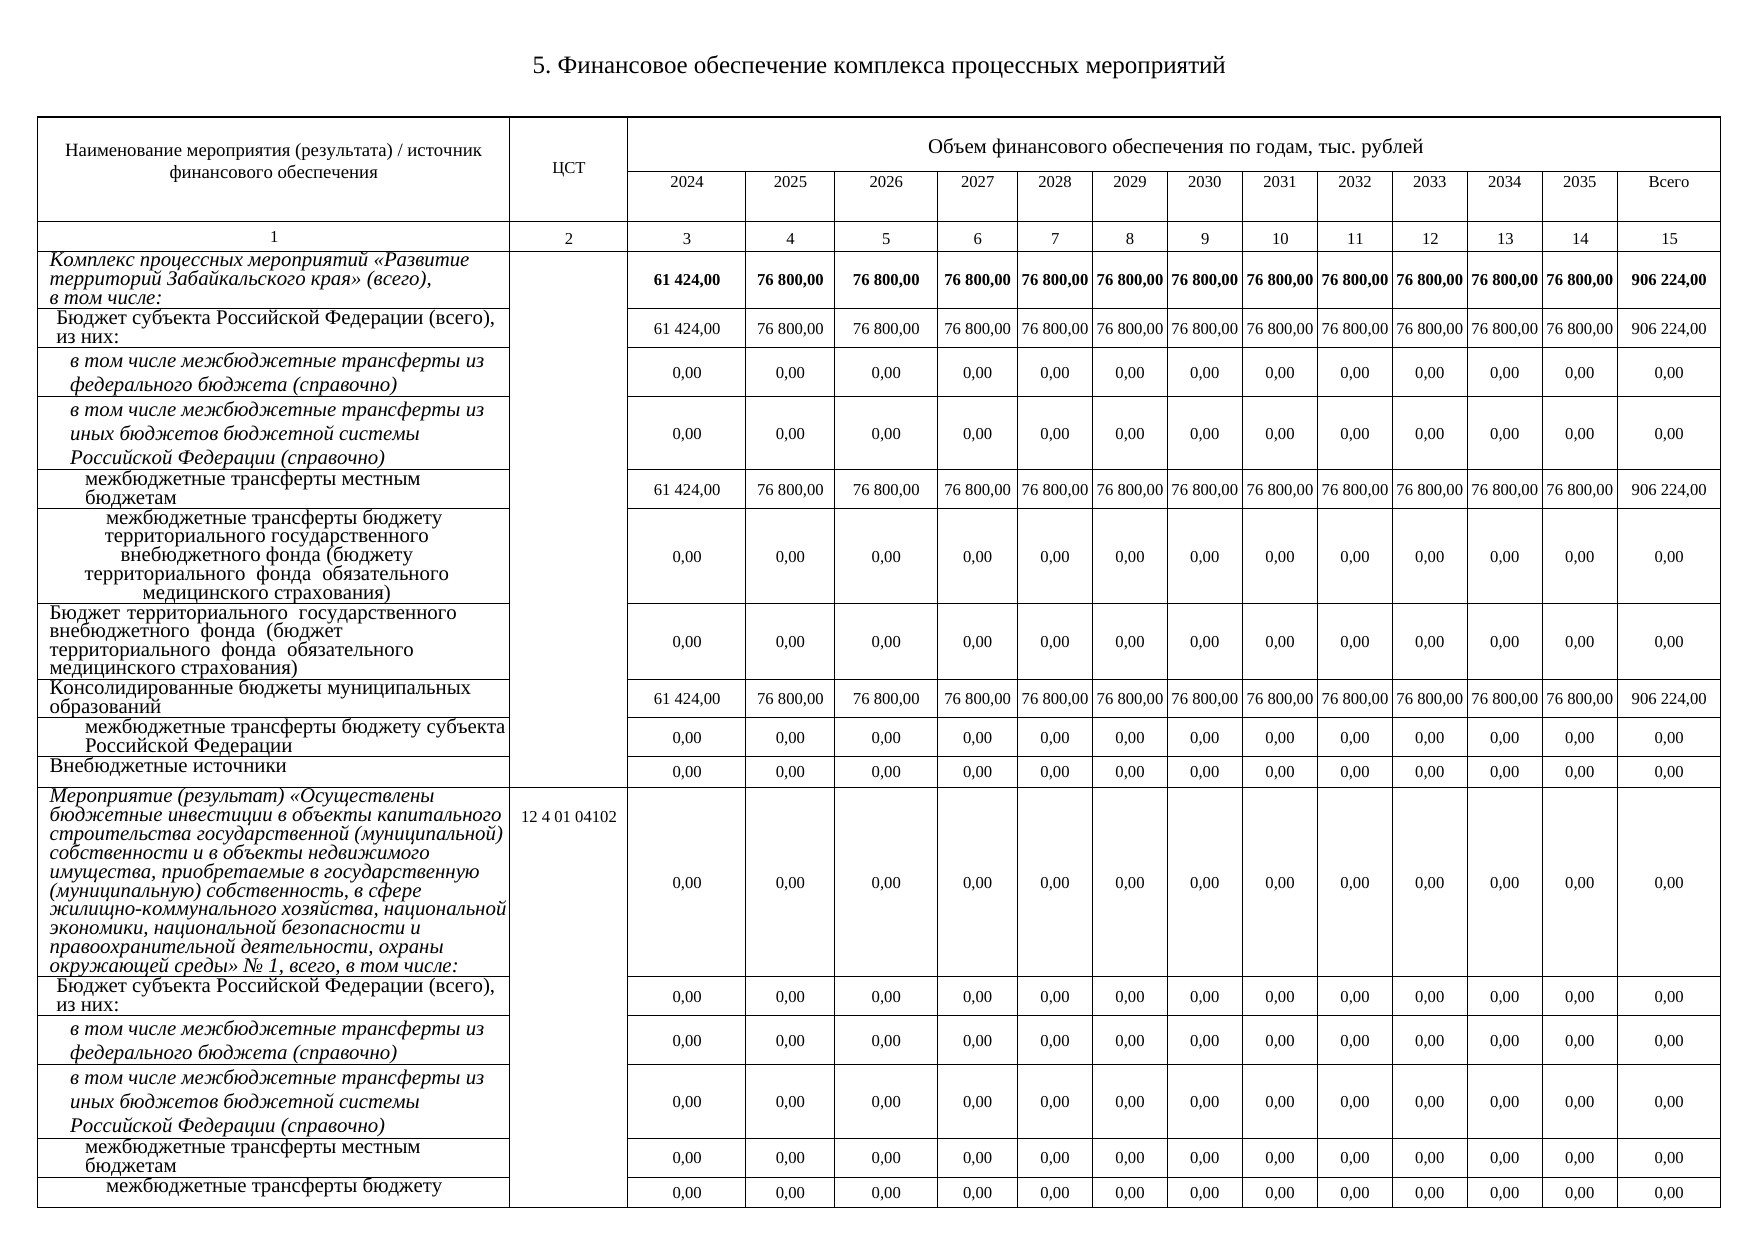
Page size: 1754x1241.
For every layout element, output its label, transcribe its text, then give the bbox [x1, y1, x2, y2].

table_cell 0,00 [1168, 718, 1242, 756]
table_cell 0,00 [835, 397, 937, 469]
table_cell 0,00 [746, 604, 834, 678]
table_cell 0,00 [1318, 757, 1392, 787]
table_cell 0,00 [1093, 509, 1167, 603]
table_cell 0,00 [1093, 397, 1167, 469]
table_cell 0,00 [1618, 1178, 1720, 1207]
table_cell 0,00 [1468, 788, 1542, 976]
table_header Наименование мероприятия (результата) / источник финансового обеспечения [38, 118, 509, 221]
table_cell 906 224,00 [1618, 680, 1720, 717]
table_cell 0,00 [628, 1139, 745, 1177]
table_cell 0,00 [1243, 718, 1317, 756]
table_cell 76 800,00 [1543, 680, 1617, 717]
table_cell 0,00 [1093, 348, 1167, 396]
table_cell 76 800,00 [1318, 470, 1392, 508]
table_cell Бюджет субъекта Российской Федерации (всего), из них: [38, 977, 509, 1015]
table_cell 0,00 [1318, 509, 1392, 603]
table_cell 0,00 [1468, 1016, 1542, 1064]
table_cell 0,00 [1243, 509, 1317, 603]
table_cell 0,00 [1093, 1178, 1167, 1207]
table_cell 76 800,00 [1093, 680, 1167, 717]
table_cell 0,00 [1018, 509, 1092, 603]
table_cell 0,00 [1243, 757, 1317, 787]
table_cell 0,00 [1168, 348, 1242, 396]
table_header Объем финансового обеспечения по годам, тыс. рублей [628, 118, 1720, 171]
table_cell 0,00 [1018, 1139, 1092, 1177]
table_cell 76 800,00 [938, 309, 1017, 347]
table_cell 0,00 [1318, 718, 1392, 756]
table_cell Комплекс процессных мероприятий «Развитие территорий Забайкальского края» (всего), в том числе: [38, 252, 509, 308]
table_cell 0,00 [1318, 1139, 1392, 1177]
table_cell 0,00 [1618, 757, 1720, 787]
table_cell 0,00 [1243, 788, 1317, 976]
table_cell 0,00 [1468, 397, 1542, 469]
table_cell 10 [1243, 222, 1317, 251]
table_cell 76 800,00 [938, 680, 1017, 717]
table_cell 0,00 [1168, 977, 1242, 1015]
table_cell 0,00 [938, 1065, 1017, 1137]
table_cell 0,00 [1243, 1139, 1317, 1177]
table_cell 0,00 [1168, 509, 1242, 603]
table_cell 0,00 [628, 788, 745, 976]
table_cell 0,00 [1543, 1139, 1617, 1177]
table_cell 76 800,00 [1468, 309, 1542, 347]
table_cell 0,00 [1543, 397, 1617, 469]
table_cell 0,00 [1018, 757, 1092, 787]
table_cell 0,00 [1018, 788, 1092, 976]
table_cell 76 800,00 [1318, 309, 1392, 347]
table_cell 0,00 [746, 757, 834, 787]
table_cell 0,00 [746, 718, 834, 756]
table_cell 0,00 [1468, 1178, 1542, 1207]
table_cell 61 424,00 [628, 470, 745, 508]
table_cell 15 [1618, 222, 1720, 251]
table_cell 0,00 [1168, 604, 1242, 678]
table_cell 0,00 [835, 509, 937, 603]
table_cell 0,00 [1543, 1178, 1617, 1207]
table_cell 0,00 [1468, 1139, 1542, 1177]
table_cell Мероприятие (результат) «Осуществлены бюджетные инвестиции в объекты капитального строительства государственной (муниципальной) собственности и в объекты недвижимого имущества, приобретаемые в государственную (муниципальную) собственность, в сфере жилищно-коммунального хозяйства, национальной экономики, национальной безопасности и правоохранительной деятельности, охраны окружающей среды» № 1, всего, в том числе: [38, 788, 509, 976]
table_cell 0,00 [1093, 1065, 1167, 1137]
table_cell межбюджетные трансферты местным бюджетам [38, 1139, 509, 1177]
table_cell 0,00 [1093, 1139, 1167, 1177]
table_cell 0,00 [835, 788, 937, 976]
table_cell 0,00 [746, 397, 834, 469]
table_cell 0,00 [938, 397, 1017, 469]
table_cell 0,00 [1543, 757, 1617, 787]
table_cell 0,00 [1543, 1065, 1617, 1137]
table_cell 0,00 [1468, 977, 1542, 1015]
table_header к ЦСТ [510, 118, 627, 221]
table_cell 0,00 [1318, 604, 1392, 678]
table_cell 0,00 [835, 718, 937, 756]
table_cell 0,00 [1168, 1016, 1242, 1064]
table_cell 76 800,00 [1168, 309, 1242, 347]
table_cell 0,00 [835, 1065, 937, 1137]
table_cell 7 [1018, 222, 1092, 251]
table_cell 0,00 [1618, 1139, 1720, 1177]
table_cell 0,00 [1318, 1065, 1392, 1137]
table_cell 0,00 [1543, 788, 1617, 976]
table_cell 2025 [746, 172, 834, 221]
table_cell 76 800,00 [1243, 252, 1317, 308]
table_cell 0,00 [1243, 397, 1317, 469]
table_cell 0,00 [1168, 757, 1242, 787]
table_cell 3 [628, 222, 745, 251]
table_cell 2029 [1093, 172, 1167, 221]
table_cell 76 800,00 [938, 470, 1017, 508]
table_cell 0,00 [628, 348, 745, 396]
table_cell 0,00 [1393, 1178, 1467, 1207]
table_cell 0,00 [1393, 977, 1467, 1015]
table_cell 0,00 [938, 1178, 1017, 1207]
table_cell 0,00 [1093, 604, 1167, 678]
table_cell 0,00 [746, 1139, 834, 1177]
table_cell 0,00 [628, 604, 745, 678]
table_cell 0,00 [1243, 977, 1317, 1015]
table_cell 0,00 [746, 509, 834, 603]
table_cell 0,00 [1618, 397, 1720, 469]
table_cell 0,00 [1393, 397, 1467, 469]
table_cell 0,00 [1318, 348, 1392, 396]
table_cell 76 800,00 [1393, 309, 1467, 347]
table_cell 0,00 [1543, 348, 1617, 396]
table_cell 2027 [938, 172, 1017, 221]
table_cell 76 800,00 [835, 252, 937, 308]
table_cell 76 800,00 [1393, 680, 1467, 717]
table_cell межбюджетные трансферты местным бюджетам [38, 470, 509, 508]
table_cell 0,00 [1018, 397, 1092, 469]
table_cell 0,00 [1243, 348, 1317, 396]
table_cell 2030 [1168, 172, 1242, 221]
table_cell 2024 [628, 172, 745, 221]
table_cell 0,00 [835, 757, 937, 787]
table_cell 0,00 [1318, 977, 1392, 1015]
table_cell 76 800,00 [1543, 309, 1617, 347]
table_cell 4 [746, 222, 834, 251]
table_cell 0,00 [746, 348, 834, 396]
table_cell 0,00 [1468, 604, 1542, 678]
table_cell 76 800,00 [835, 680, 937, 717]
table_cell 0,00 [1393, 788, 1467, 976]
table_cell 0,00 [938, 509, 1017, 603]
table_cell 0,00 [628, 509, 745, 603]
table_cell 76 800,00 [1468, 252, 1542, 308]
table_cell 0,00 [1393, 757, 1467, 787]
table_cell 76 800,00 [1018, 680, 1092, 717]
table_cell 76 800,00 [746, 309, 834, 347]
table_cell 0,00 [1618, 977, 1720, 1015]
table_cell 0,00 [1018, 718, 1092, 756]
table_cell 906 224,00 [1618, 470, 1720, 508]
table_cell 11 [1318, 222, 1392, 251]
table_cell в том числе межбюджетные трансферты из федерального бюджета (справочно) [38, 348, 509, 396]
table_cell 0,00 [1093, 757, 1167, 787]
table_cell 0,00 [1543, 1016, 1617, 1064]
table_cell 0,00 [1543, 977, 1617, 1015]
table_cell 0,00 [1168, 1178, 1242, 1207]
table_cell 0,00 [1018, 977, 1092, 1015]
table_cell 0,00 [1018, 1065, 1092, 1137]
table_cell 0,00 [938, 977, 1017, 1015]
table_cell 2031 [1243, 172, 1317, 221]
table_cell 0,00 [628, 397, 745, 469]
table_cell 0,00 [746, 1065, 834, 1137]
table_cell 0,00 [1243, 1178, 1317, 1207]
table_cell 0,00 [1468, 348, 1542, 396]
table_cell 0,00 [938, 1139, 1017, 1177]
table_cell 0,00 [746, 788, 834, 976]
table_cell 76 800,00 [1393, 252, 1467, 308]
table_cell 76 800,00 [1468, 470, 1542, 508]
table_cell 76 800,00 [1468, 680, 1542, 717]
table_cell 2034 [1468, 172, 1542, 221]
table_cell 5 [835, 222, 937, 251]
table_cell 13 [1468, 222, 1542, 251]
table_cell 61 424,00 [628, 252, 745, 308]
table_cell 0,00 [1318, 397, 1392, 469]
table_cell 0,00 [1393, 1065, 1467, 1137]
table_cell 0,00 [628, 1178, 745, 1207]
table_cell 906 224,00 [1618, 252, 1720, 308]
table_cell 76 800,00 [1393, 470, 1467, 508]
table_cell в том числе межбюджетные трансферты из федерального бюджета (справочно) [38, 1016, 509, 1064]
table_cell 2028 [1018, 172, 1092, 221]
table_cell 906 224,00 [1618, 309, 1720, 347]
table_cell 0,00 [938, 718, 1017, 756]
table_cell 76 800,00 [746, 680, 834, 717]
table_cell 0,00 [1468, 757, 1542, 787]
table_cell 0,00 [628, 718, 745, 756]
table_cell 0,00 [835, 977, 937, 1015]
table_cell 76 800,00 [1243, 309, 1317, 347]
table_cell Бюджет территориального государственного внебюджетного фонда (бюджет территориального фонда обязательного медицинского страхования) [38, 604, 509, 678]
table_cell 0,00 [1393, 1139, 1467, 1177]
table_cell 0,00 [938, 788, 1017, 976]
table_cell 0,00 [835, 1178, 937, 1207]
table_cell 0,00 [1318, 1016, 1392, 1064]
table_cell 76 800,00 [1018, 252, 1092, 308]
table_cell 0,00 [1468, 1065, 1542, 1137]
table_cell 0,00 [1393, 509, 1467, 603]
table_cell 0,00 [1093, 1016, 1167, 1064]
table_cell 0,00 [1618, 509, 1720, 603]
table_cell 0,00 [1393, 348, 1467, 396]
table_cell 0,00 [1618, 788, 1720, 976]
table_cell межбюджетные трансферты бюджету субъекта Российской Федерации [38, 718, 509, 756]
table_cell 2026 [835, 172, 937, 221]
table_cell 2033 [1393, 172, 1467, 221]
table_cell 8 [1093, 222, 1167, 251]
table_cell 0,00 [1243, 1016, 1317, 1064]
table_cell 0,00 [1018, 1178, 1092, 1207]
table_cell 0,00 [1318, 1178, 1392, 1207]
table_cell 0,00 [1093, 788, 1167, 976]
table_cell 76 800,00 [1168, 680, 1242, 717]
table_cell 76 800,00 [1543, 470, 1617, 508]
table_cell 0,00 [628, 977, 745, 1015]
table_cell Бюджет субъекта Российской Федерации (всего), из них: [38, 309, 509, 347]
table_cell 76 800,00 [938, 252, 1017, 308]
table_cell [510, 252, 627, 787]
table_cell 0,00 [1318, 788, 1392, 976]
table_cell 76 800,00 [1168, 470, 1242, 508]
table_cell 0,00 [1543, 509, 1617, 603]
table_cell 0,00 [1543, 604, 1617, 678]
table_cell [38, 1178, 509, 1207]
table_cell 0,00 [938, 1016, 1017, 1064]
table_cell 0,00 [1018, 604, 1092, 678]
table_cell 0,00 [938, 757, 1017, 787]
table_cell 0,00 [835, 348, 937, 396]
table_cell 76 800,00 [1243, 470, 1317, 508]
table_cell 14 [1543, 222, 1617, 251]
table_cell 76 800,00 [1543, 252, 1617, 308]
table_cell 76 800,00 [746, 470, 834, 508]
table_cell 0,00 [746, 1016, 834, 1064]
table_cell 0,00 [1018, 348, 1092, 396]
table_cell 0,00 [1393, 718, 1467, 756]
table_cell 0,00 [1393, 604, 1467, 678]
table_cell 0,00 [1168, 397, 1242, 469]
table_cell 76 800,00 [1243, 680, 1317, 717]
table_cell 0,00 [1468, 509, 1542, 603]
table_cell 0,00 [1093, 977, 1167, 1015]
table_cell 76 800,00 [1168, 252, 1242, 308]
table_cell 0,00 [1618, 718, 1720, 756]
table_cell 0,00 [628, 1016, 745, 1064]
table_cell 76 800,00 [1018, 470, 1092, 508]
table_cell 0,00 [835, 1139, 937, 1177]
table_cell 0,00 [1618, 604, 1720, 678]
table_cell 0,00 [746, 1178, 834, 1207]
table_cell 0,00 [1468, 718, 1542, 756]
table_cell Внебюджетные источники [38, 757, 509, 787]
table_cell 76 800,00 [1018, 309, 1092, 347]
table_cell Консолидированные бюджеты муниципальных образований [38, 680, 509, 717]
table_cell 76 800,00 [1318, 252, 1392, 308]
text 5. Финансовое обеспечение комплекса процессных мероприятий [33, 50, 1725, 79]
table_cell 0,00 [1543, 718, 1617, 756]
table_cell 0,00 [1018, 1016, 1092, 1064]
table_cell 1 [38, 222, 509, 251]
table_cell 76 800,00 [835, 470, 937, 508]
table_cell в том числе межбюджетные трансферты из иных бюджетов бюджетной системы Российской Федерации (справочно) [38, 397, 509, 469]
table_cell 0,00 [1243, 604, 1317, 678]
table_cell 0,00 [938, 348, 1017, 396]
table_cell 6 [938, 222, 1017, 251]
table_cell 0,00 [1618, 1065, 1720, 1137]
table_cell 76 800,00 [1093, 470, 1167, 508]
table_cell 2035 [1543, 172, 1617, 221]
table_cell 0,00 [628, 757, 745, 787]
table_cell 0,00 [628, 1065, 745, 1137]
table_cell 0,00 [1243, 1065, 1317, 1137]
table_cell 61 424,00 [628, 309, 745, 347]
table_cell 0,00 [1168, 1139, 1242, 1177]
table_cell 0,00 [1093, 718, 1167, 756]
table_cell 0,00 [835, 1016, 937, 1064]
table_cell 76 800,00 [746, 252, 834, 308]
table_cell 0,00 [835, 604, 937, 678]
table_cell 0,00 [1168, 1065, 1242, 1137]
table_cell 0,00 [746, 977, 834, 1015]
table_cell 12 4 01 04102 [510, 788, 627, 1207]
table_cell в том числе межбюджетные трансферты из иных бюджетов бюджетной системы Российской Федерации (справочно) [38, 1065, 509, 1137]
table_cell Всего [1618, 172, 1720, 221]
table_cell 76 800,00 [1093, 309, 1167, 347]
table_cell 0,00 [1618, 348, 1720, 396]
table_cell 0,00 [1393, 1016, 1467, 1064]
table_cell 76 800,00 [1318, 680, 1392, 717]
table_cell 9 [1168, 222, 1242, 251]
table_cell 2032 [1318, 172, 1392, 221]
table_cell 61 424,00 [628, 680, 745, 717]
table_cell 2 [510, 222, 627, 251]
table_cell 12 [1393, 222, 1467, 251]
table_cell 76 800,00 [835, 309, 937, 347]
table_cell 0,00 [938, 604, 1017, 678]
table_cell 0,00 [1618, 1016, 1720, 1064]
table_cell 76 800,00 [1093, 252, 1167, 308]
table_cell 0,00 [1168, 788, 1242, 976]
